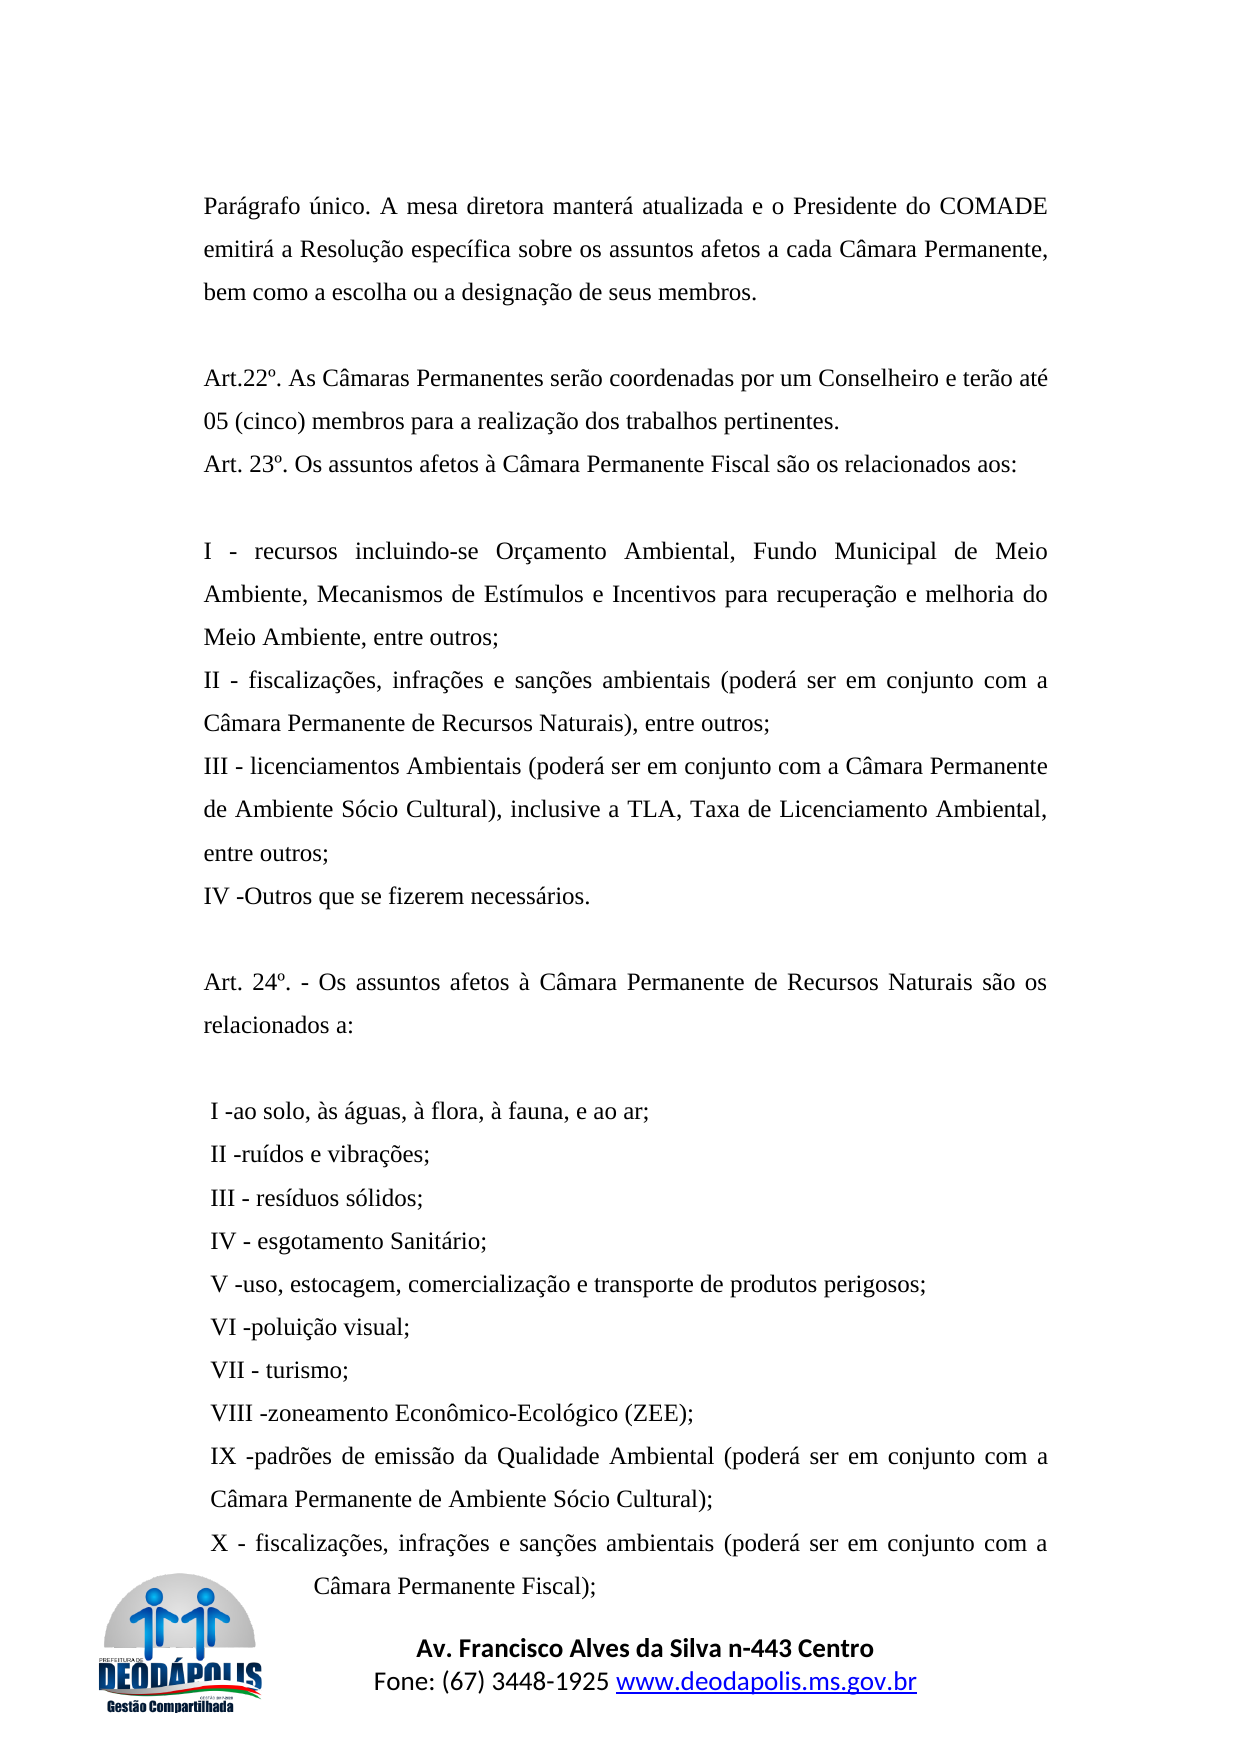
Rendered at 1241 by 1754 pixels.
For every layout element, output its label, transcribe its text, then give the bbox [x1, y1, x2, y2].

text III - licenciamentos Ambientais (poderá ser em conjunto com a Câmara Permanente de Ambiente Sócio Cultural), inclusive a TLA, Taxa de Licenciamento Ambiental, entre outros; [203, 751, 1049, 866]
text I -ao solo, às águas, à flora, à fauna, e ao ar; [210, 1096, 1049, 1125]
text X - fiscalizações, infrações e sanções ambientais (poderá ser em conjunto com a Câmara Permanente Fiscal); [210, 1528, 1049, 1599]
text Parágrafo único. A mesa diretora manterá atualizada e o Presidente do COMADE emitirá a Resolução específica sobre os assuntos afetos a cada Câmara Permanente, bem como a escolha ou a designação de seus membros. [203, 191, 1049, 306]
text II -ruídos e vibrações; [210, 1139, 1049, 1168]
text II - fiscalizações, infrações e sanções ambientais (poderá ser em conjunto com a Câmara Permanente de Recursos Naturais), entre outros; [203, 665, 1049, 737]
text IV - esgotamento Sanitário; [210, 1226, 1049, 1254]
text VIII -zoneamento Econômico-Ecológico (ZEE); [210, 1398, 1049, 1427]
text VI -poluição visual; [210, 1312, 1049, 1341]
text Art.22º. As Câmaras Permanentes serão coordenadas por um Conselheiro e terão até 05 (cinco) membros para a realização dos trabalhos pertinentes. [203, 363, 1049, 435]
picture [98, 1573, 262, 1713]
text III - resíduos sólidos; [210, 1183, 1049, 1211]
text VII - turismo; [210, 1355, 1049, 1384]
text Art. 24º. - Os assuntos afetos à Câmara Permanente de Recursos Naturais são os relacionados a: [203, 967, 1049, 1039]
text I - recursos incluindo-se Orçamento Ambiental, Fundo Municipal de Meio Ambiente, Mecanismos de Estímulos e Incentivos para recuperação e melhoria do Meio Ambiente, entre outros; [203, 536, 1049, 651]
text IV -Outros que se fizerem necessários. [203, 881, 1049, 909]
text IX -padrões de emissão da Qualidade Ambiental (poderá ser em conjunto com a Câmara Permanente de Ambiente Sócio Cultural); [210, 1441, 1049, 1513]
text V -uso, estocagem, comercialização e transporte de produtos perigosos; [210, 1269, 1049, 1298]
text Art. 23º. Os assuntos afetos à Câmara Permanente Fiscal são os relacionados aos: [203, 449, 1049, 478]
